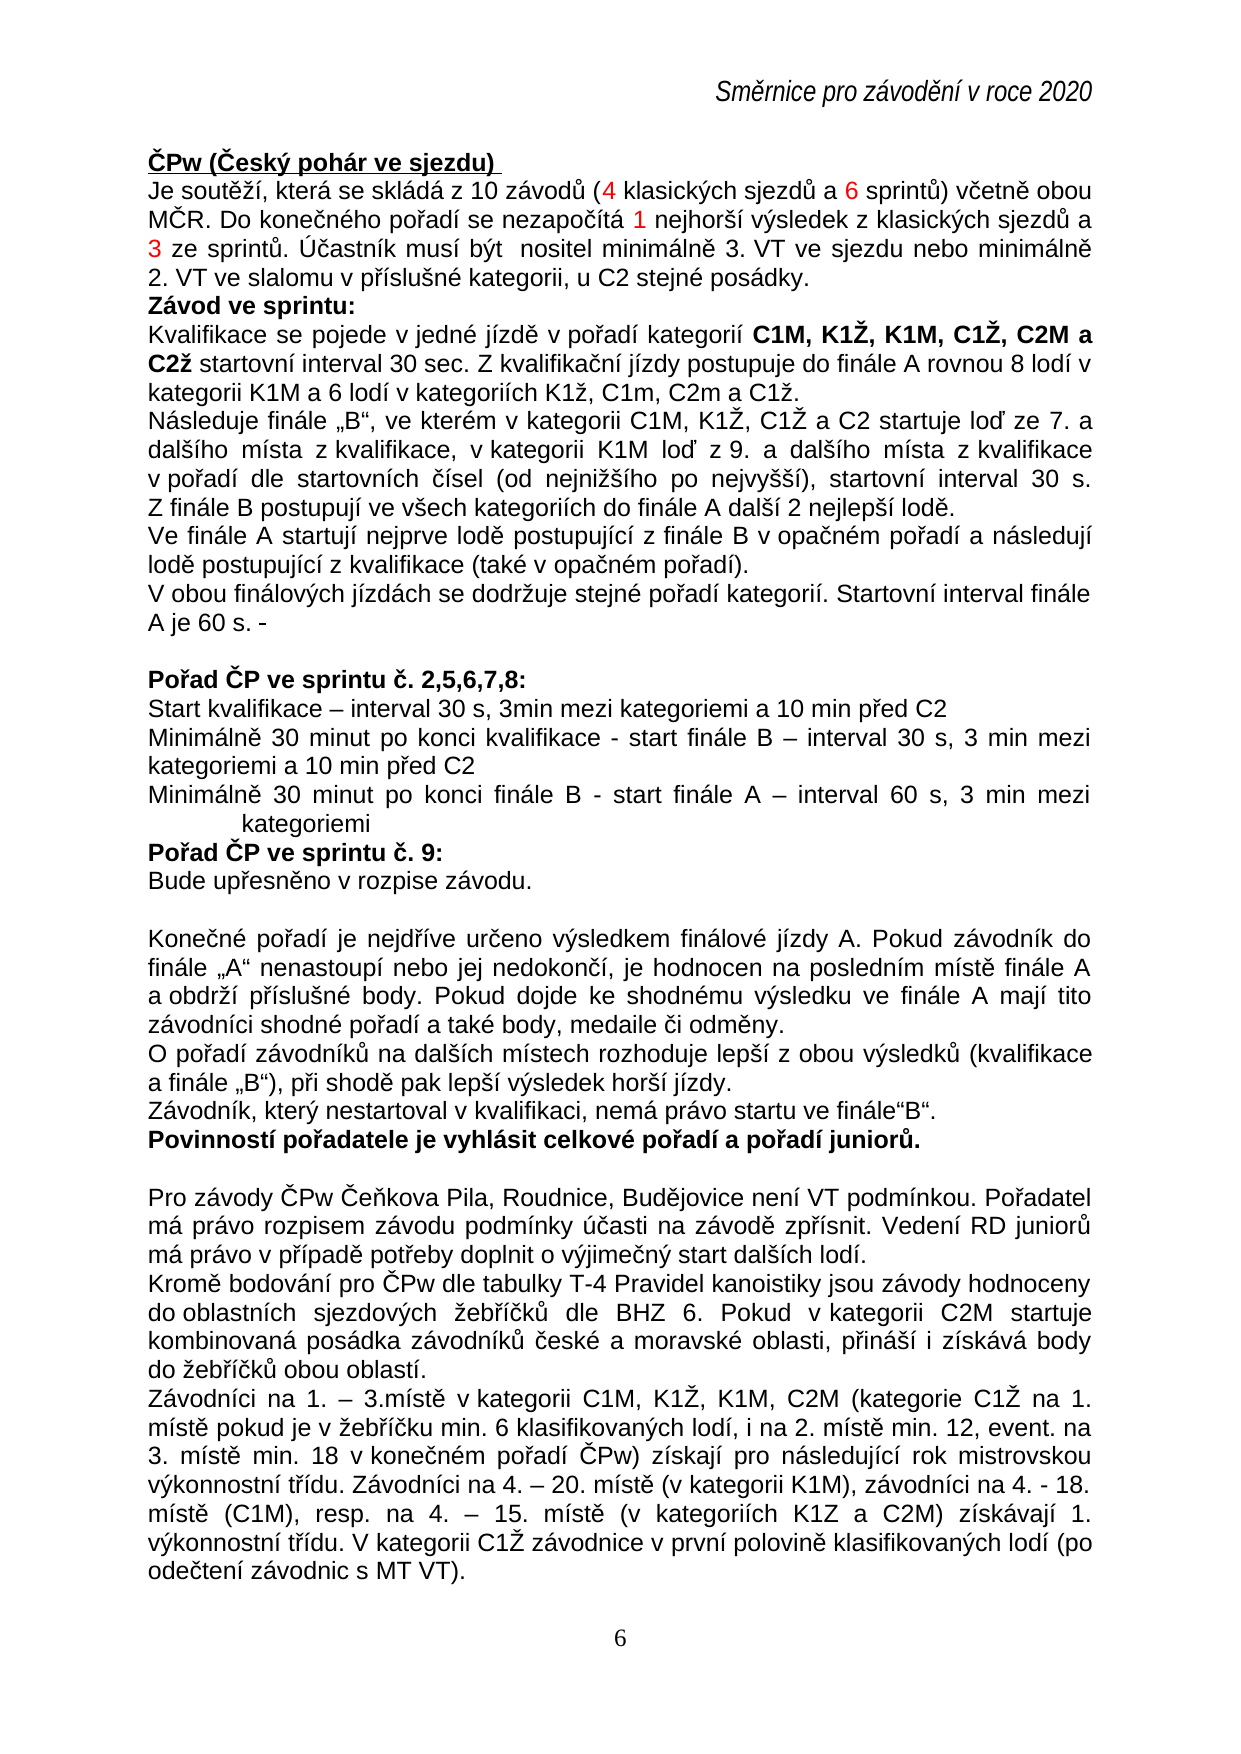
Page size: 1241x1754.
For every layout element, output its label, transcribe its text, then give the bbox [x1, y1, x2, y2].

text Kromě bodování pro ČPw dle tabulky T-4 Pravidel kanoistiky jsou závody hodnoceny do oblastních sjezdových žebříčků dle BHZ 6. Pokud v kategorii C2M startuje kombinovaná posádka závodníků české a moravské oblasti, přináší i získává body do žebříčků obou oblastí. [148, 1269, 1093, 1384]
text V obou finálových jízdách se dodržuje stejné pořadí kategorií. Startovní interval finále A je 60 s. [148, 579, 1093, 636]
text Pořad ČP ve sprintu č. 9: [148, 838, 1093, 866]
subtitle ČPw (Český pohár ve sjezdu) [148, 148, 1093, 176]
text Ve finále A startují nejprve lodě postupující z finále B v opačném pořadí a následují lodě postupující z kvalifikace (také v opačném pořadí). [148, 521, 1093, 579]
text Je soutěží, která se skládá z 10 závodů (4 klasických sjezdů a 6 sprintů) včetně obou MČR. Do konečného pořadí se nezapočítá 1 nejhorší výsledek z klasických sjezdů a 3 ze sprintů. Účastník musí být nositel minimálně 3. VT ve sjezdu nebo minimálně 2. VT ve slalomu v příslušné kategorii, u C2 stejné posádky. [148, 176, 1093, 291]
text Kvalifikace se pojede v jedné jízdě v pořadí kategorií C1M, K1Ž, K1M, C1Ž, C2M a C2ž startovní interval 30 sec. Z kvalifikační jízdy postupuje do finále A rovnou 8 lodí v kategorii K1M a 6 lodí v kategoriích K1ž, C1m, C2m a C1ž. [148, 320, 1093, 406]
text Závodník, který nestartoval v kvalifikaci, nemá právo startu ve finále“B“. [148, 1096, 1093, 1125]
text O pořadí závodníků na dalších místech rozhoduje lepší z obou výsledků (kvalifikace a finále „B“), při shodě pak lepší výsledek horší jízdy. [148, 1039, 1093, 1096]
text Konečné pořadí je nejdříve určeno výsledkem finálové jízdy A. Pokud závodník do finále „A“ nenastoupí nebo jej nedokončí, je hodnocen na posledním místě finále A a obdrží příslušné body. Pokud dojde ke shodnému výsledku ve finále A mají tito závodníci shodné pořadí a také body, medaile či odměny. [148, 924, 1093, 1039]
text Pořad ČP ve sprintu č. 2,5,6,7,8: [148, 665, 1093, 694]
text Minimálně 30 minut po konci finále B - start finále A – interval 60 s, 3 min mezi kategoriemi [148, 780, 1093, 838]
text Start kvalifikace – interval 30 s, 3min mezi kategoriemi a 10 min před C2 [148, 694, 1093, 723]
text Minimálně 30 minut po konci kvalifikace - start finále B – interval 30 s, 3 min mezi kategoriemi a 10 min před C2 [148, 723, 1093, 780]
text Pro závody ČPw Čeňkova Pila, Roudnice, Budějovice není VT podmínkou. Pořadatel má právo rozpisem závodu podmínky účasti na závodě zpřísnit. Vedení RD juniorů má právo v případě potřeby doplnit o výjimečný start dalších lodí. [148, 1183, 1093, 1269]
text Povinností pořadatele je vyhlásit celkové pořadí a pořadí juniorů. [148, 1125, 1093, 1154]
text Závod ve sprintu: [148, 291, 1093, 320]
text Závodníci na 1. – 3.místě v kategorii C1M, K1Ž, K1M, C2M (kategorie C1Ž na 1. místě pokud je v žebříčku min. 6 klasifikovaných lodí, i na 2. místě min. 12, event. na 3. místě min. 18 v konečném pořadí ČPw) získají pro následující rok mistrovskou výkonnostní třídu. Závodníci na 4. – 20. místě (v kategorii K1M), závodníci na 4. - 18. místě (C1M), resp. na 4. – 15. místě (v kategoriích K1Z a C2M) získávají 1. výkonnostní třídu. V kategorii C1Ž závodnice v první polovině klasifikovaných lodí (po odečtení závodnic s MT VT). [148, 1384, 1093, 1585]
text Následuje finále „B“, ve kterém v kategorii C1M, K1Ž, C1Ž a C2 startuje loď ze 7. a dalšího místa z kvalifikace, v kategorii K1M loď z 9. a dalšího místa z kvalifikace v pořadí dle startovních čísel (od nejnižšího po nejvyšší), startovní interval 30 s. Z finále B postupují ve všech kategoriích do finále A další 2 nejlepší lodě. [148, 406, 1093, 521]
text Bude upřesněno v rozpise závodu. [148, 866, 1093, 895]
